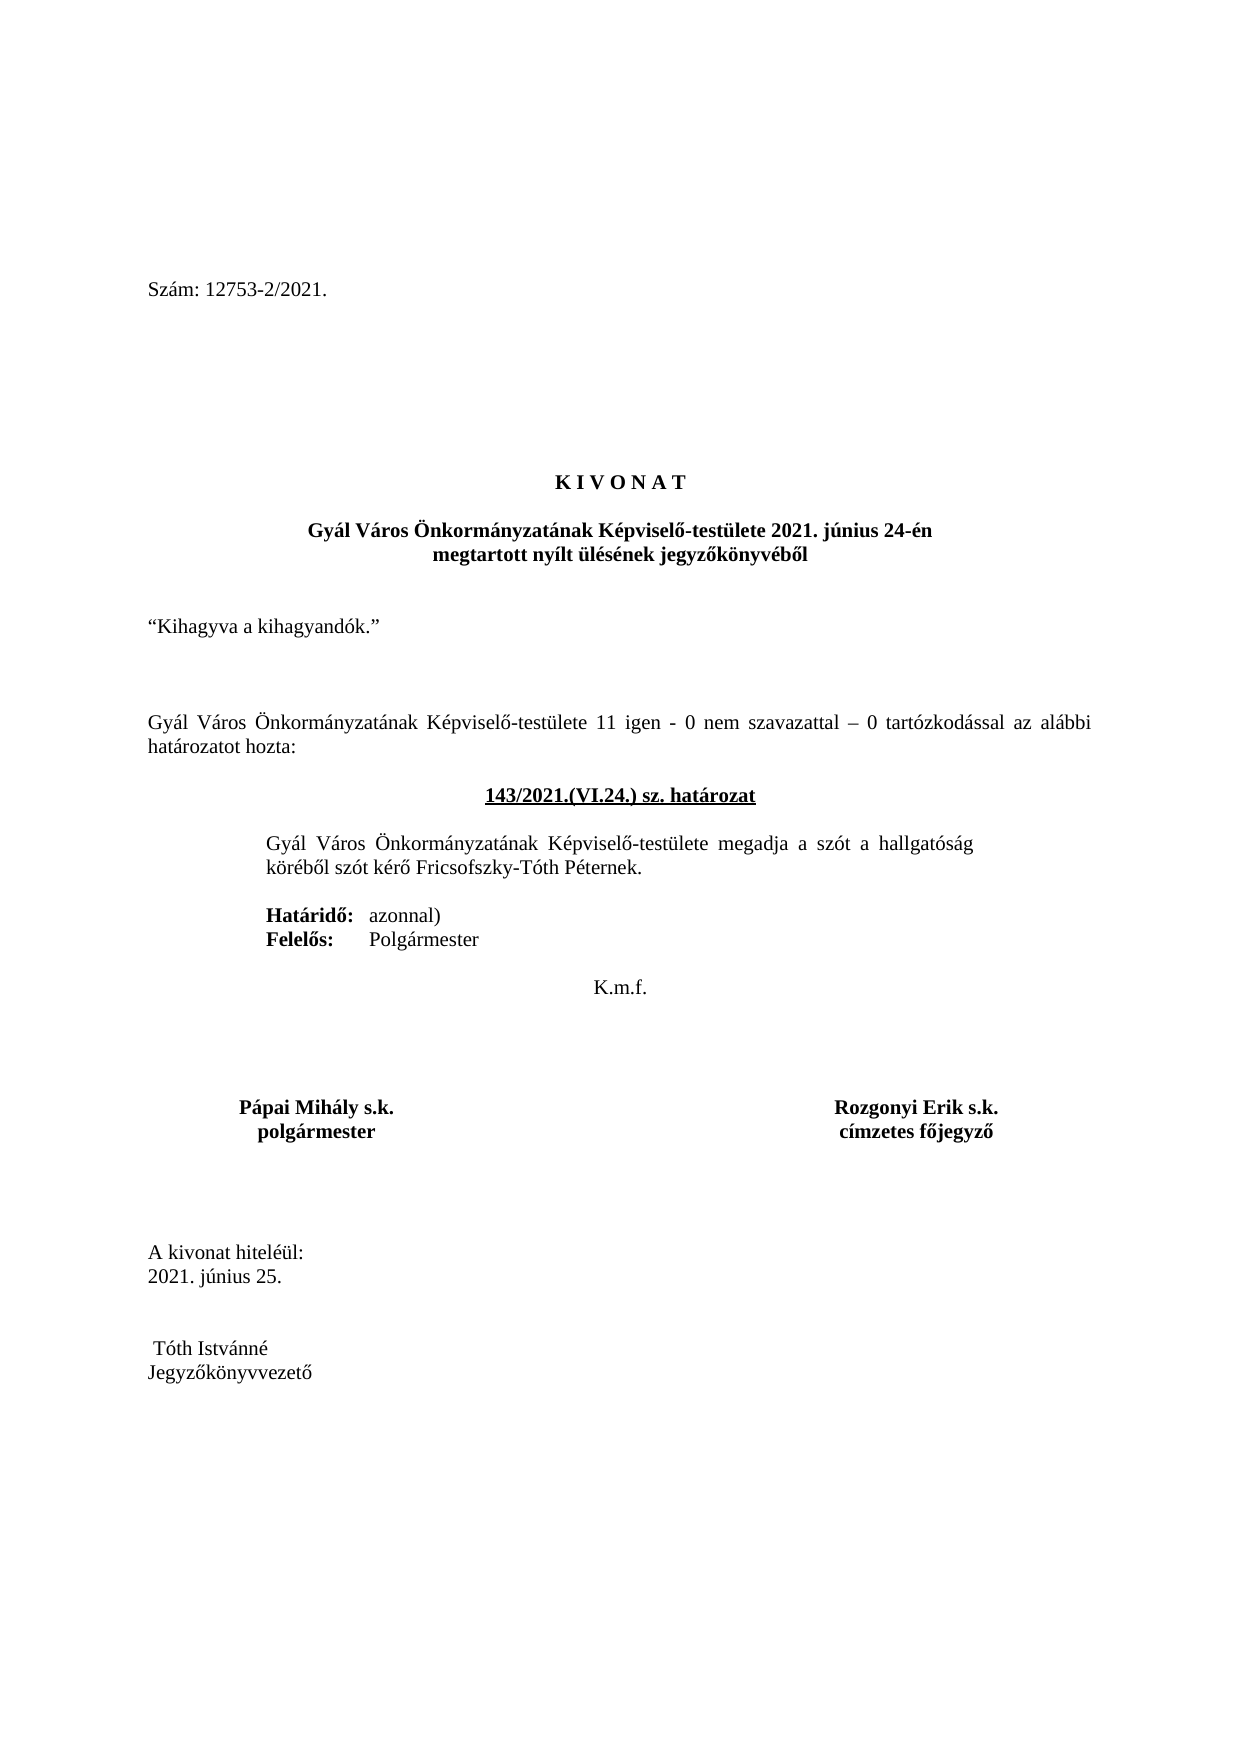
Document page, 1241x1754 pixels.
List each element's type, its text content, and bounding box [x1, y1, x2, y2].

text K.m.f. [266, 975, 974, 999]
text Határidő: azonnal) [266, 903, 974, 927]
text Jegyzőkönyvvezető [148, 1360, 1093, 1384]
text megtartott nyílt ülésének jegyzőkönyvéből [148, 542, 1093, 566]
text Szám: 12753-2/2021. [148, 277, 1093, 301]
text Gyál Város Önkormányzatának Képviselő-testülete 2021. június 24-én [148, 518, 1093, 542]
text Tóth Istvánné [148, 1336, 1093, 1360]
text Gyál Város Önkormányzatának Képviselő-testülete megadja a szót a hallgatóság köréből szót kérő Fricsofszky-Tóth Péternek. [266, 831, 974, 879]
text A kivonat hiteléül: [148, 1240, 1093, 1264]
text 143/2021.(VI.24.) sz. határozat [148, 782, 1093, 807]
text Pápai Mihály s.k. Rozgonyi Erik s.k. [148, 1095, 1093, 1119]
text “Kihagyva a kihagyandók.” [148, 614, 1093, 638]
text Felelős: Polgármester [266, 927, 974, 951]
text Gyál Város Önkormányzatának Képviselő-testülete 11 igen - 0 nem szavazattal – 0 tartózkodással az alábbi határozatot hozta: [148, 710, 1093, 758]
text polgármester címzetes főjegyző [148, 1119, 1093, 1143]
text 2021. június 25. [148, 1264, 1093, 1288]
text K I V O N A T [148, 470, 1093, 494]
